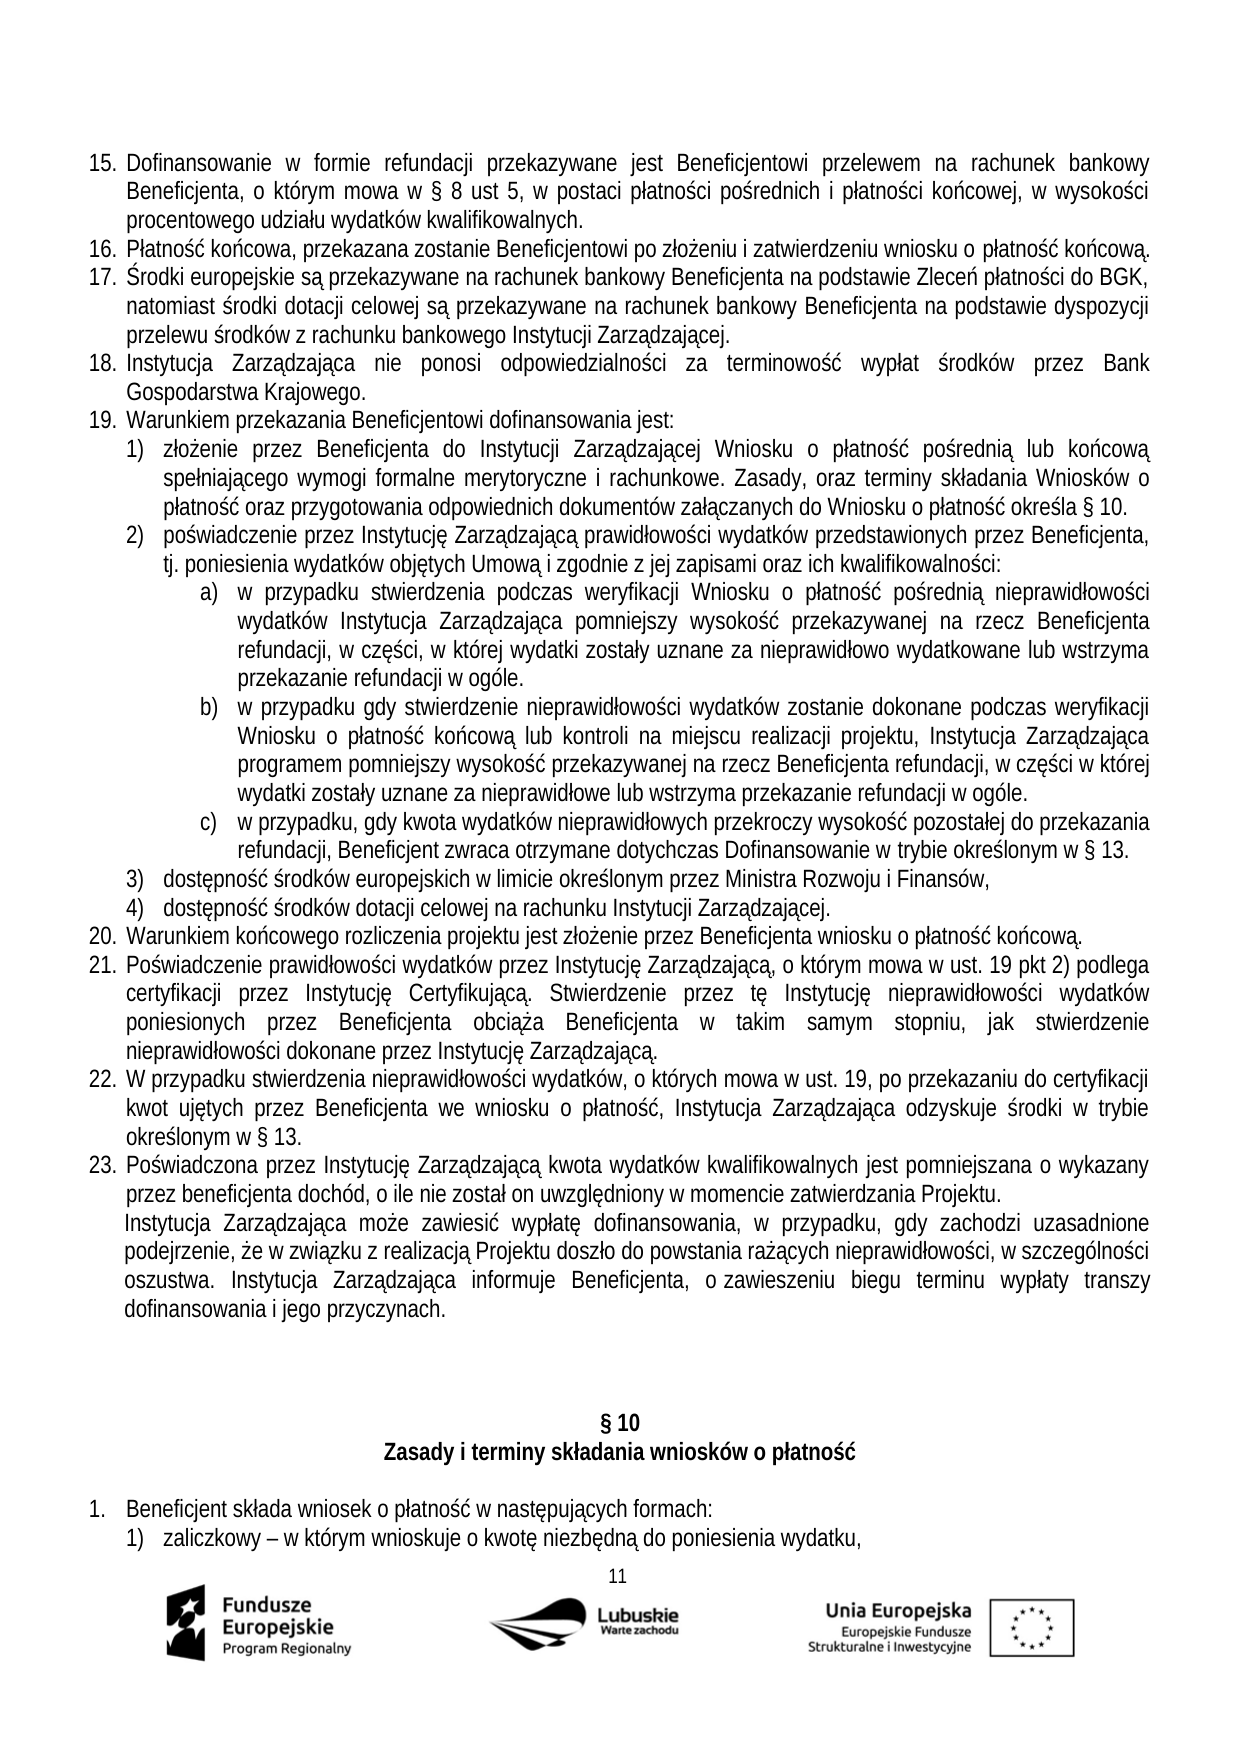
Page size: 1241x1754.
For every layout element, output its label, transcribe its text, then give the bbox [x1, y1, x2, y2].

list Poświadczenie prawidłowości wydatków przez Instytucję Zarządzającą, o którym mowa w ust. 19 pkt 2) podlega certyfikacji przez Instytucję Certyfikującą. Stwierdzenie przez tę Instytucję nieprawidłowości wydatków poniesionych przez Beneficjenta obciąża Beneficjenta w takim samym stopniu, jak stwierdzenie nieprawidłowości dokonane przez Instytucję Zarządzającą. [89, 950, 1152, 1064]
text Zasady i terminy składania wniosków o płatność [89, 1437, 1152, 1465]
list Dofinansowanie w formie refundacji przekazywane jest Beneficjentowi przelewem na rachunek bankowy Beneficjenta, o którym mowa w § 8 ust 5, w postaci płatności pośrednich i płatności końcowej, w wysokości procentowego udziału wydatków kwalifikowalnych. [89, 148, 1152, 234]
list złożenie przez Beneficjenta do Instytucji Zarządzającej Wniosku o płatność pośrednią lub końcową spełniającego wymogi formalne merytoryczne i rachunkowe. Zasady, oraz terminy składania Wniosków o płatność oraz przygotowania odpowiednich dokumentów załączanych do Wniosku o płatność określa § 10. [126, 434, 1152, 520]
text Instytucja Zarządzająca może zawiesić wypłatę dofinansowania, w przypadku, gdy zachodzi uzasadnione podejrzenie, że w związku z realizacją Projektu doszło do powstania rażących nieprawidłowości, w szczególności oszustwa. Instytucja Zarządzająca informuje Beneficjenta, o zawieszeniu biegu terminu wypłaty transzy dofinansowania i jego przyczynach. [124, 1208, 1152, 1322]
list dostępność środków dotacji celowej na rachunku Instytucji Zarządzającej. [126, 892, 1152, 921]
list w przypadku gdy stwierdzenie nieprawidłowości wydatków zostanie dokonane podczas weryfikacji Wniosku o płatność końcową lub kontroli na miejscu realizacji projektu, Instytucja Zarządzająca programem pomniejszy wysokość przekazywanej na rzecz Beneficjenta refundacji, w części w której wydatki zostały uznane za nieprawidłowe lub wstrzyma przekazanie refundacji w ogóle. [200, 692, 1152, 807]
list Poświadczona przez Instytucję Zarządzającą kwota wydatków kwalifikowalnych jest pomniejszana o wykazany przez beneficjenta dochód, o ile nie został on uwzględniony w momencie zatwierdzania Projektu. [89, 1150, 1152, 1208]
text § 10 [89, 1408, 1152, 1437]
list Beneficjent składa wniosek o płatność w następujących formach: [89, 1494, 1152, 1523]
list w przypadku, gdy kwota wydatków nieprawidłowych przekroczy wysokość pozostałej do przekazania refundacji, Beneficjent zwraca otrzymane dotychczas Dofinansowanie w trybie określonym w § 13. [200, 807, 1152, 864]
list zaliczkowy – w którym wnioskuje o kwotę niezbędną do poniesienia wydatku, [126, 1523, 1152, 1551]
list W przypadku stwierdzenia nieprawidłowości wydatków, o których mowa w ust. 19, po przekazaniu do certyfikacji kwot ujętych przez Beneficjenta we wniosku o płatność, Instytucja Zarządzająca odzyskuje środki w trybie określonym w § 13. [89, 1064, 1152, 1150]
list dostępność środków europejskich w limicie określonym przez Ministra Rozwoju i Finansów, [126, 864, 1152, 892]
list Płatność końcowa, przekazana zostanie Beneficjentowi po złożeniu i zatwierdzeniu wniosku o płatność końcową. [89, 234, 1152, 262]
list Warunkiem końcowego rozliczenia projektu jest złożenie przez Beneficjenta wniosku o płatność końcową. [89, 921, 1152, 950]
list w przypadku stwierdzenia podczas weryfikacji Wniosku o płatność pośrednią nieprawidłowości wydatków Instytucja Zarządzająca pomniejszy wysokość przekazywanej na rzecz Beneficjenta refundacji, w części, w której wydatki zostały uznane za nieprawidłowo wydatkowane lub wstrzyma przekazanie refundacji w ogóle. [200, 577, 1152, 692]
picture [147, 1564, 1093, 1681]
list Warunkiem przekazania Beneficjentowi dofinansowania jest: [89, 406, 1152, 434]
list Środki europejskie są przekazywane na rachunek bankowy Beneficjenta na podstawie Zleceń płatności do BGK, natomiast środki dotacji celowej są przekazywane na rachunek bankowy Beneficjenta na podstawie dyspozycji przelewu środków z rachunku bankowego Instytucji Zarządzającej. [89, 262, 1152, 348]
list Instytucja Zarządzająca nie ponosi odpowiedzialności za terminowość wypłat środków przez Bank Gospodarstwa Krajowego. [89, 348, 1152, 406]
list poświadczenie przez Instytucję Zarządzającą prawidłowości wydatków przedstawionych przez Beneficjenta, tj. poniesienia wydatków objętych Umową i zgodnie z jej zapisami oraz ich kwalifikowalności: [126, 520, 1152, 577]
